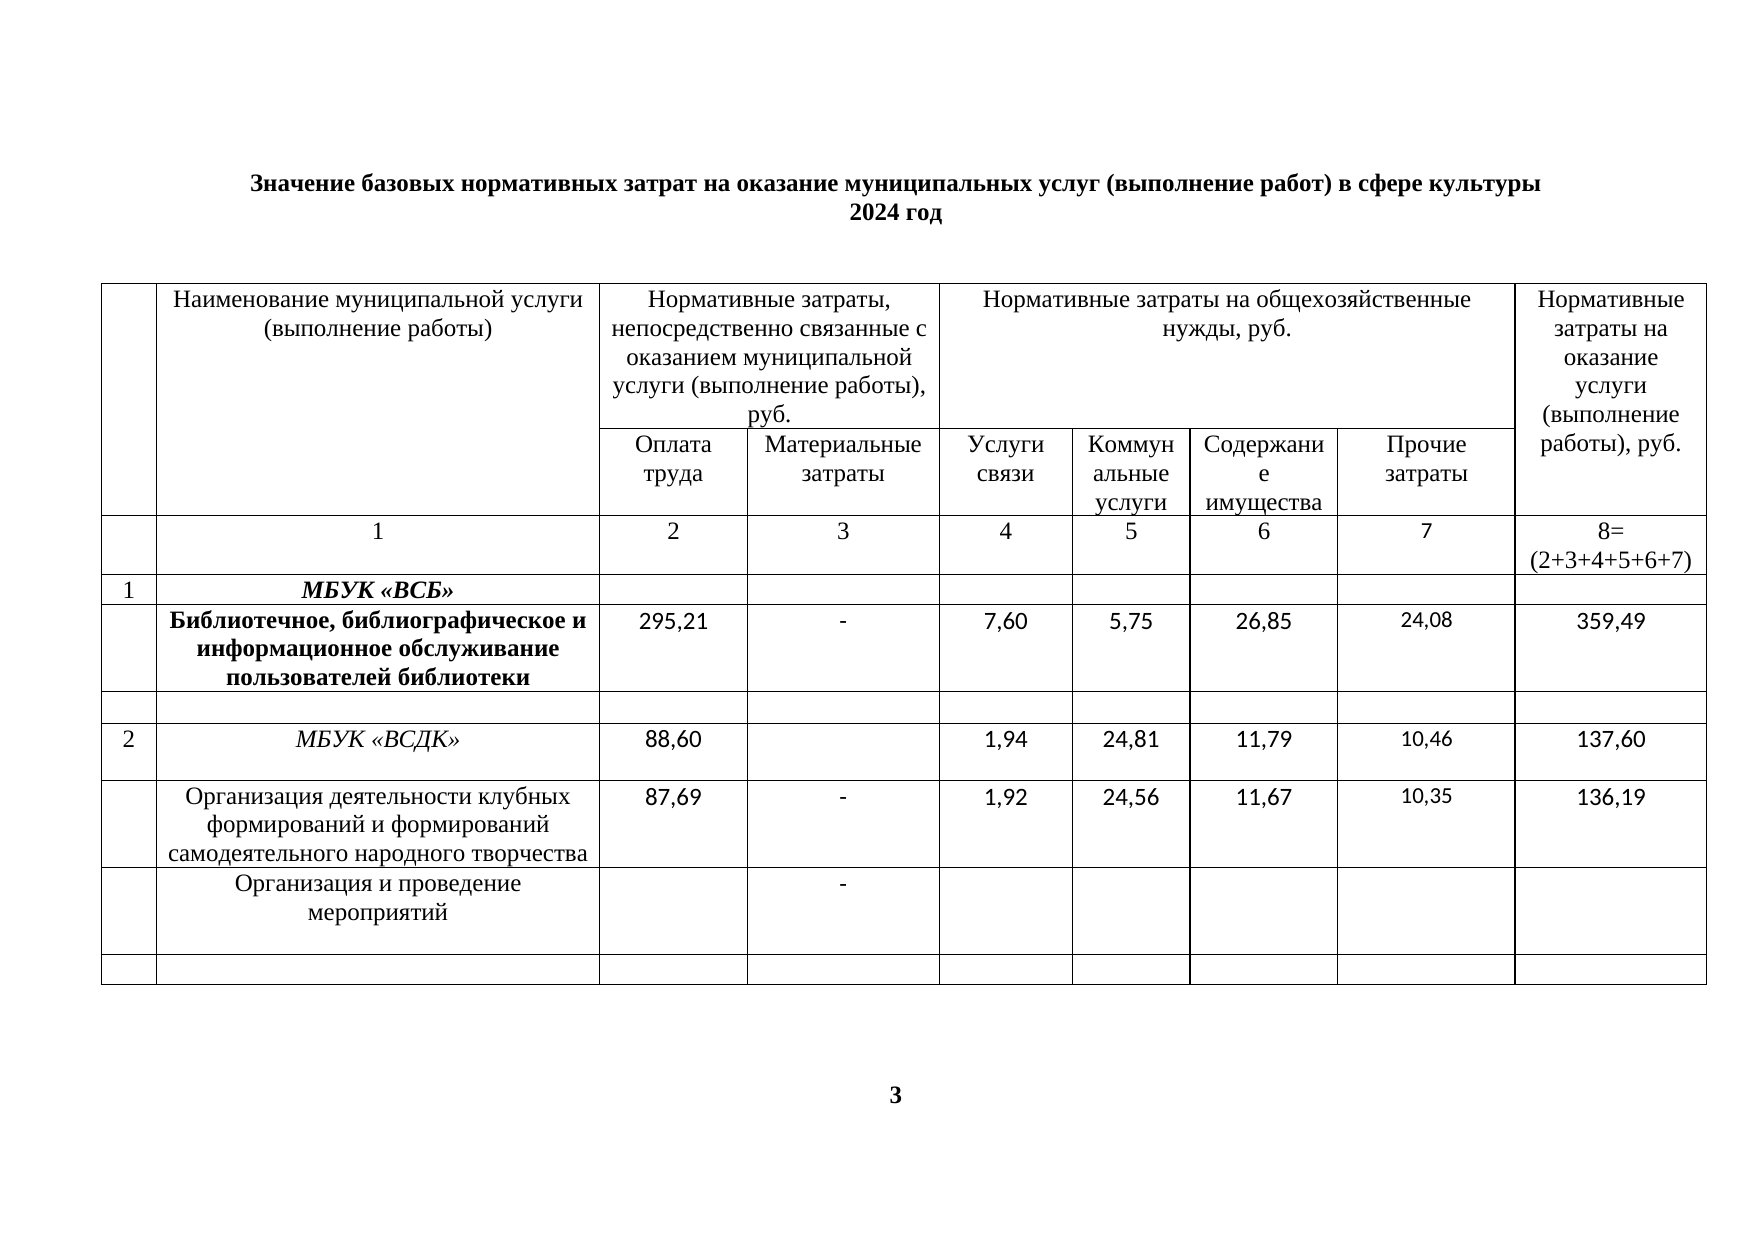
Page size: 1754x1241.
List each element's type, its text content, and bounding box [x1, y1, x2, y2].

table_cell [1516, 868, 1706, 954]
table_cell 3 [748, 516, 939, 574]
table_cell 7,60 [940, 605, 1072, 691]
table_header Наименование муниципальной услуги (выполнение работы) [157, 284, 599, 515]
table_cell - [748, 868, 939, 954]
table_cell 1 [102, 575, 156, 604]
table_cell 2 [102, 724, 156, 780]
table_cell 137,60 [1516, 724, 1706, 780]
table_cell 6 [1191, 516, 1337, 574]
table_cell 10,35 [1338, 781, 1514, 867]
table_cell [748, 575, 939, 604]
table_cell [940, 575, 1072, 604]
table_cell [1191, 575, 1337, 604]
text 2024 год [112, 197, 1679, 226]
table_cell 87,69 [600, 781, 747, 867]
table_cell [102, 868, 156, 954]
table_cell [1191, 955, 1337, 984]
table_cell 5,75 [1073, 605, 1189, 691]
table_header Нормативные затраты на общехозяйственные нужды, руб. [940, 284, 1514, 428]
table_cell - [748, 605, 939, 691]
table_cell [940, 868, 1072, 954]
table_cell [102, 955, 156, 984]
table_cell 1,92 [940, 781, 1072, 867]
table_header [102, 284, 156, 515]
table_cell [600, 575, 747, 604]
table_cell [600, 868, 747, 954]
table_cell 11,79 [1191, 724, 1337, 780]
table_cell [102, 605, 156, 691]
table_cell [600, 955, 747, 984]
table_cell 1,94 [940, 724, 1072, 780]
table_cell [1191, 868, 1337, 954]
table_cell [940, 955, 1072, 984]
table_cell 11,67 [1191, 781, 1337, 867]
table_cell [157, 955, 599, 984]
table_cell 359,49 [1516, 605, 1706, 691]
table_cell МБУК «ВСБ» [157, 575, 599, 604]
table_cell [1338, 575, 1514, 604]
table_cell Коммунальные услуги [1073, 429, 1189, 515]
table_cell [1338, 692, 1514, 723]
table_cell Организация и проведение мероприятий [157, 868, 599, 954]
table_cell [600, 692, 747, 723]
table_cell [748, 955, 939, 984]
table_cell 24,81 [1073, 724, 1189, 780]
table_cell [748, 724, 939, 780]
table_cell [940, 692, 1072, 723]
table_cell [1073, 692, 1189, 723]
table_cell 4 [940, 516, 1072, 574]
table_cell Оплата труда [600, 429, 747, 515]
table_cell [1516, 575, 1706, 604]
table_cell 24,08 [1338, 605, 1514, 691]
table_cell [1073, 575, 1189, 604]
table_cell 5 [1073, 516, 1189, 574]
table_cell - [748, 781, 939, 867]
table_cell [102, 692, 156, 723]
table_cell 26,85 [1191, 605, 1337, 691]
table_cell [748, 692, 939, 723]
table_header Нормативные затраты, непосредственно связанные с оказанием муниципальной услуги (выполнение работы), руб. [600, 284, 939, 428]
table_cell [1338, 955, 1514, 984]
table_cell [1191, 692, 1337, 723]
table_cell Содержание имущества [1191, 429, 1337, 515]
table_cell 2 [600, 516, 747, 574]
table_cell 136,19 [1516, 781, 1706, 867]
table_cell 24,56 [1073, 781, 1189, 867]
table_cell Библиотечное, библиографическое и информационное обслуживание пользователей библиотеки [157, 605, 599, 691]
table_cell 295,21 [600, 605, 747, 691]
table_cell [1516, 955, 1706, 984]
table_cell Материальные затраты [748, 429, 939, 515]
table_cell 7 [1338, 516, 1514, 574]
table_cell [1338, 868, 1514, 954]
table_cell [1073, 955, 1189, 984]
table_cell [1073, 868, 1189, 954]
table_cell МБУК «ВСДК» [157, 724, 599, 780]
text Значение базовых нормативных затрат на оказание муниципальных услуг (выполнение работ) в сфере культуры [112, 168, 1679, 197]
table_cell Прочие затраты [1338, 429, 1514, 515]
table_header Нормативные затраты на оказание услуги (выполнение работы), руб. [1516, 284, 1706, 515]
table_cell 1 [157, 516, 599, 574]
table_cell Организация деятельности клубных формирований и формирований самодеятельного народного творчества [157, 781, 599, 867]
table_cell Услуги связи [940, 429, 1072, 515]
table_cell 8= (2+3+4+5+6+7) [1516, 516, 1706, 574]
table_cell [157, 692, 599, 723]
table_cell 10,46 [1338, 724, 1514, 780]
table_cell [1516, 692, 1706, 723]
table_cell [102, 781, 156, 867]
table_cell [102, 516, 156, 574]
table_cell 88,60 [600, 724, 747, 780]
